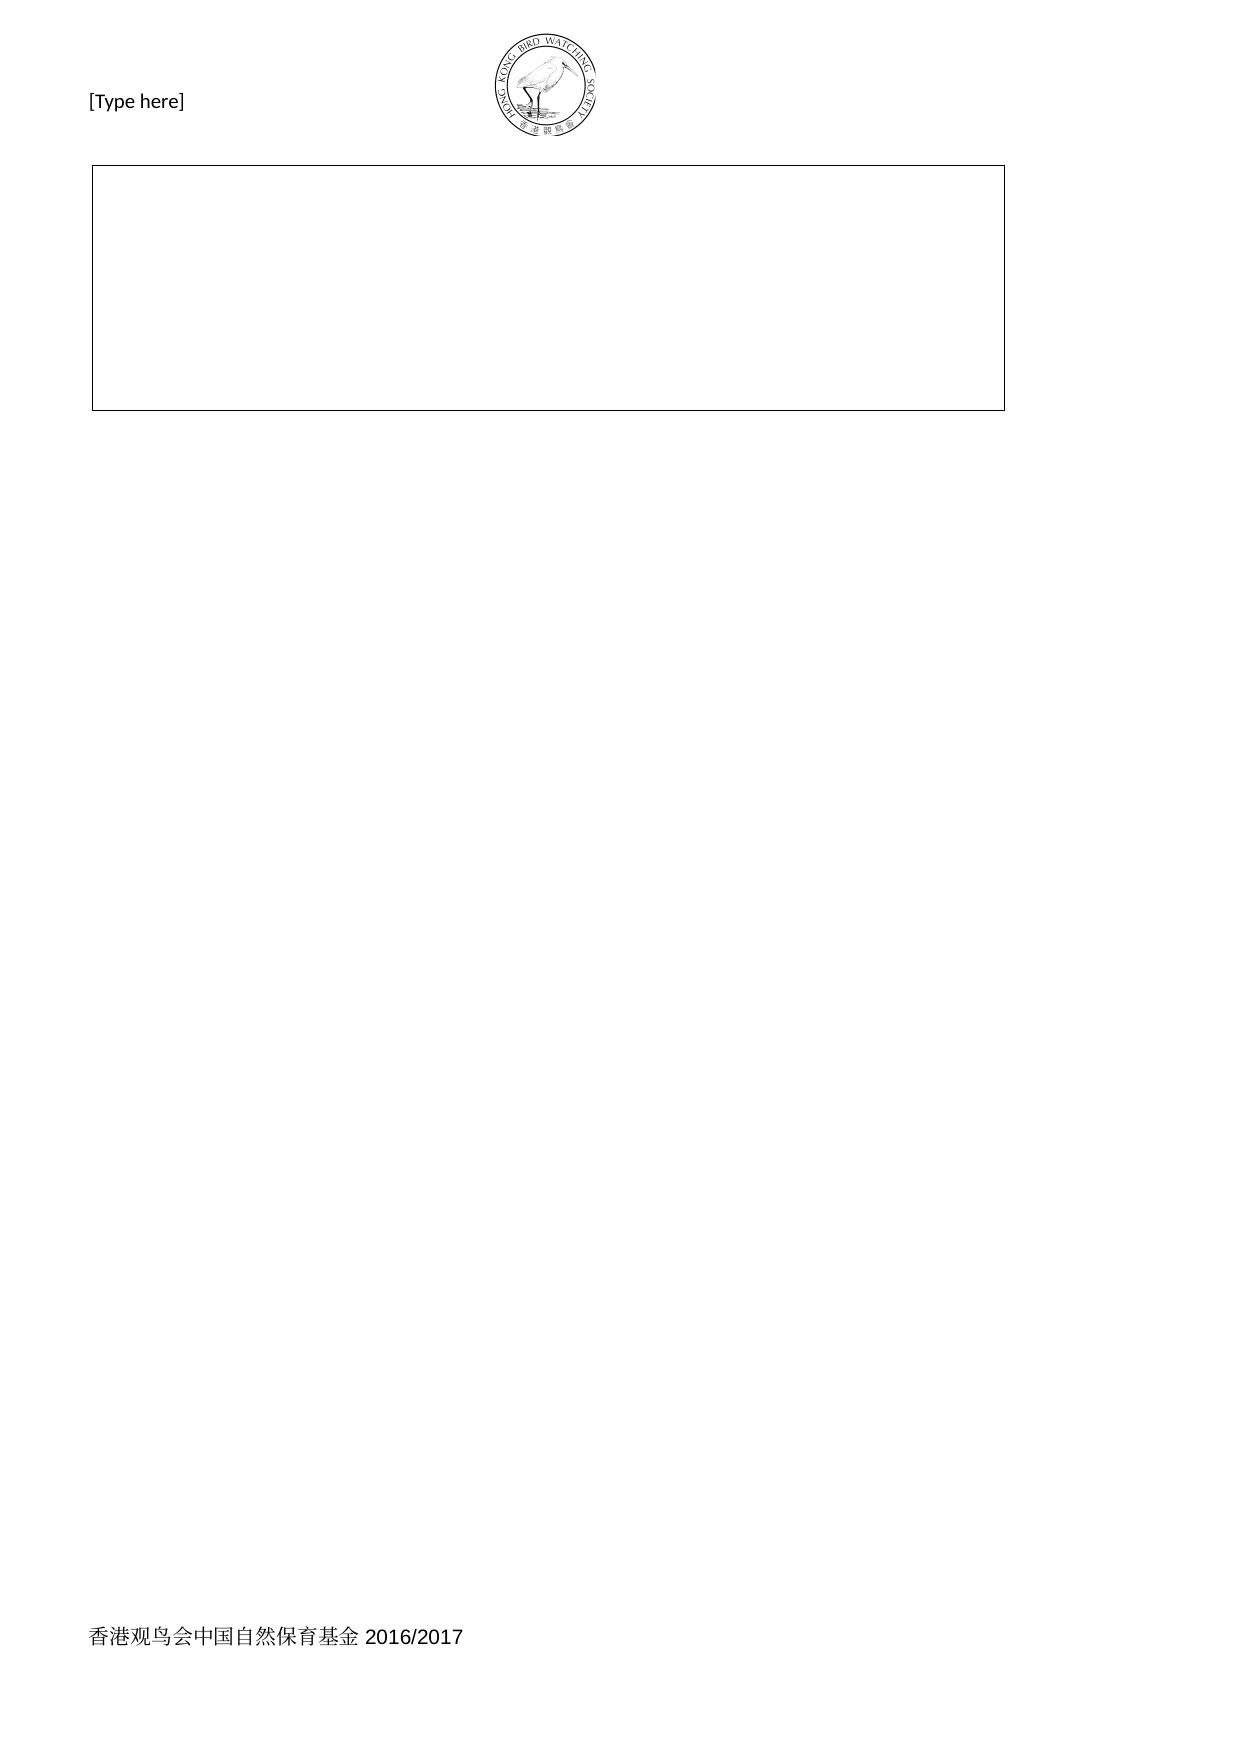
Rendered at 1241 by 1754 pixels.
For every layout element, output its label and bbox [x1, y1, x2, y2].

picture [492, 32, 596, 136]
table_cell [93, 166, 1004, 410]
